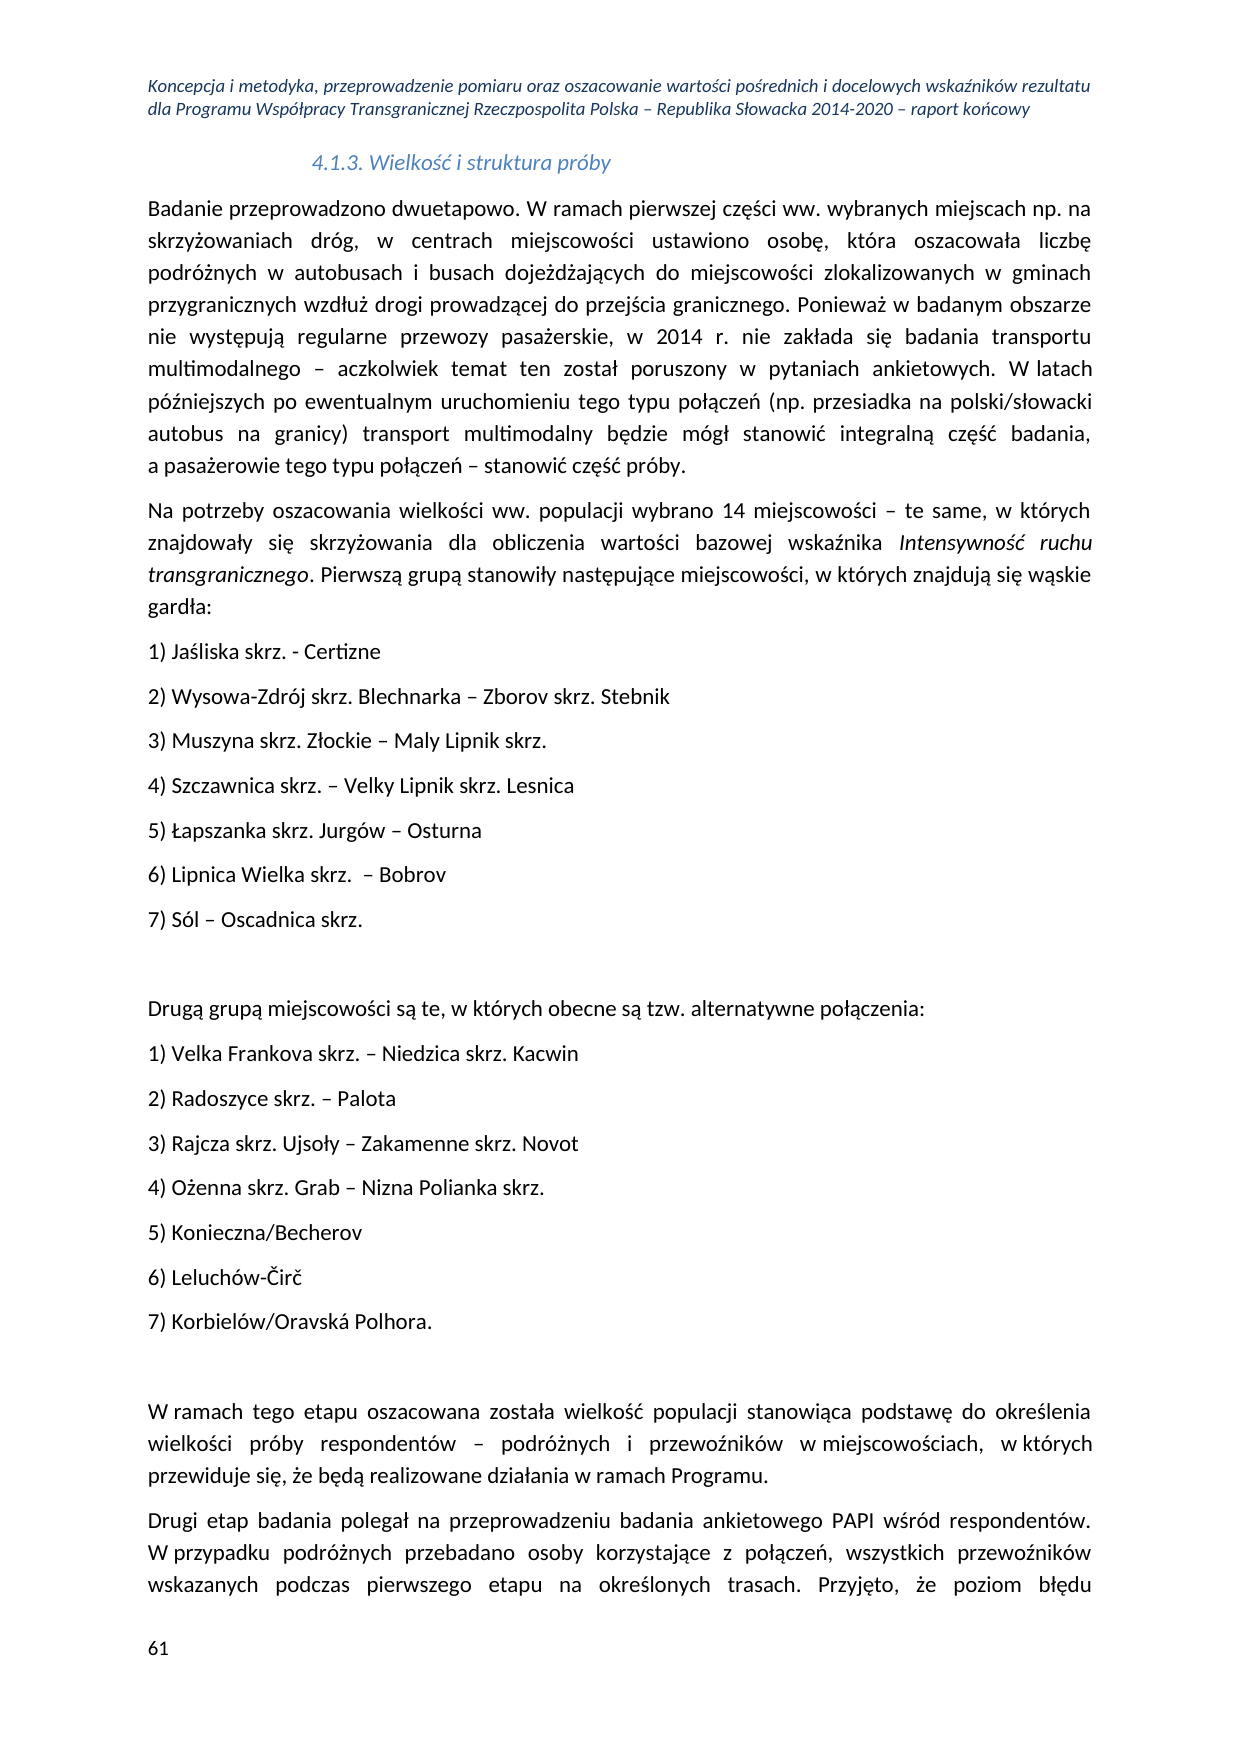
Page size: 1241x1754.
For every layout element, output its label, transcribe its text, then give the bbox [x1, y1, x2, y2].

text 5) Łapszanka skrz. Jurgów – Osturna [148, 816, 1093, 844]
text 3) Rajcza skrz. Ujsoły – Zakamenne skrz. Novot [148, 1129, 1093, 1157]
text 7) Sól – Oscadnica skrz. [148, 905, 1093, 933]
text W ramach tego etapu oszacowana została wielkość populacji stanowiąca podstawę do określenia wielkości próby respondentów – podróżnych i przewoźników w miejscowościach, w których przewiduje się, że będą realizowane działania w ramach Programu. [148, 1397, 1093, 1489]
text 2) Wysowa-Zdrój skrz. Blechnarka – Zborov skrz. Stebnik [148, 682, 1093, 710]
text 3) Muszyna skrz. Złockie – Maly Lipnik skrz. [148, 726, 1093, 754]
text Drugą grupą miejscowości są te, w których obecne są tzw. alternatywne połączenia: [148, 994, 1093, 1023]
text 1) Jaśliska skrz. - Certizne [148, 637, 1093, 665]
text Na potrzeby oszacowania wielkości ww. populacji wybrano 14 miejscowości – te same, w których znajdowały się skrzyżowania dla obliczenia wartości bazowej wskaźnika Intensywność ruchu transgranicznego. Pierwszą grupą stanowiły następujące miejscowości, w których znajdują się wąskie gardła: [148, 496, 1093, 620]
text 4) Szczawnica skrz. – Velky Lipnik skrz. Lesnica [148, 771, 1093, 799]
text 6) Lipnica Wielka skrz. – Bobrov [148, 861, 1093, 888]
text 6) Leluchów-Čirč [148, 1263, 1093, 1291]
text 7) Korbielów/Oravská Polhora. [148, 1307, 1093, 1335]
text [148, 1506, 1093, 1598]
text Badanie przeprowadzono dwuetapowo. W ramach pierwszej części ww. wybranych miejscach np. na skrzyżowaniach dróg, w centrach miejscowości ustawiono osobę, która oszacowała liczbę podróżnych w autobusach i busach dojeżdżających do miejscowości zlokalizowanych w gminach przygranicznych wzdłuż drogi prowadzącej do przejścia granicznego. Ponieważ w badanym obszarze nie występują regularne przewozy pasażerskie, w 2014 r. nie zakłada się badania transportu multimodalnego – aczkolwiek temat ten został poruszony w pytaniach ankietowych. W latach późniejszych po ewentualnym uruchomieniu tego typu połączeń (np. przesiadka na polski/słowacki autobus na granicy) transport multimodalny będzie mógł stanowić integralną część badania, a pasażerowie tego typu połączeń – stanowić część próby. [148, 194, 1093, 479]
text 4) Ożenna skrz. Grab – Nizna Polianka skrz. [148, 1173, 1093, 1201]
subtitle 4.1.3. Wielkość i struktura próby [311, 148, 1093, 176]
text 5) Konieczna/Becherov [148, 1218, 1093, 1246]
text 1) Velka Frankova skrz. – Niedzica skrz. Kacwin [148, 1039, 1093, 1067]
text 2) Radoszyce skrz. – Palota [148, 1084, 1093, 1112]
